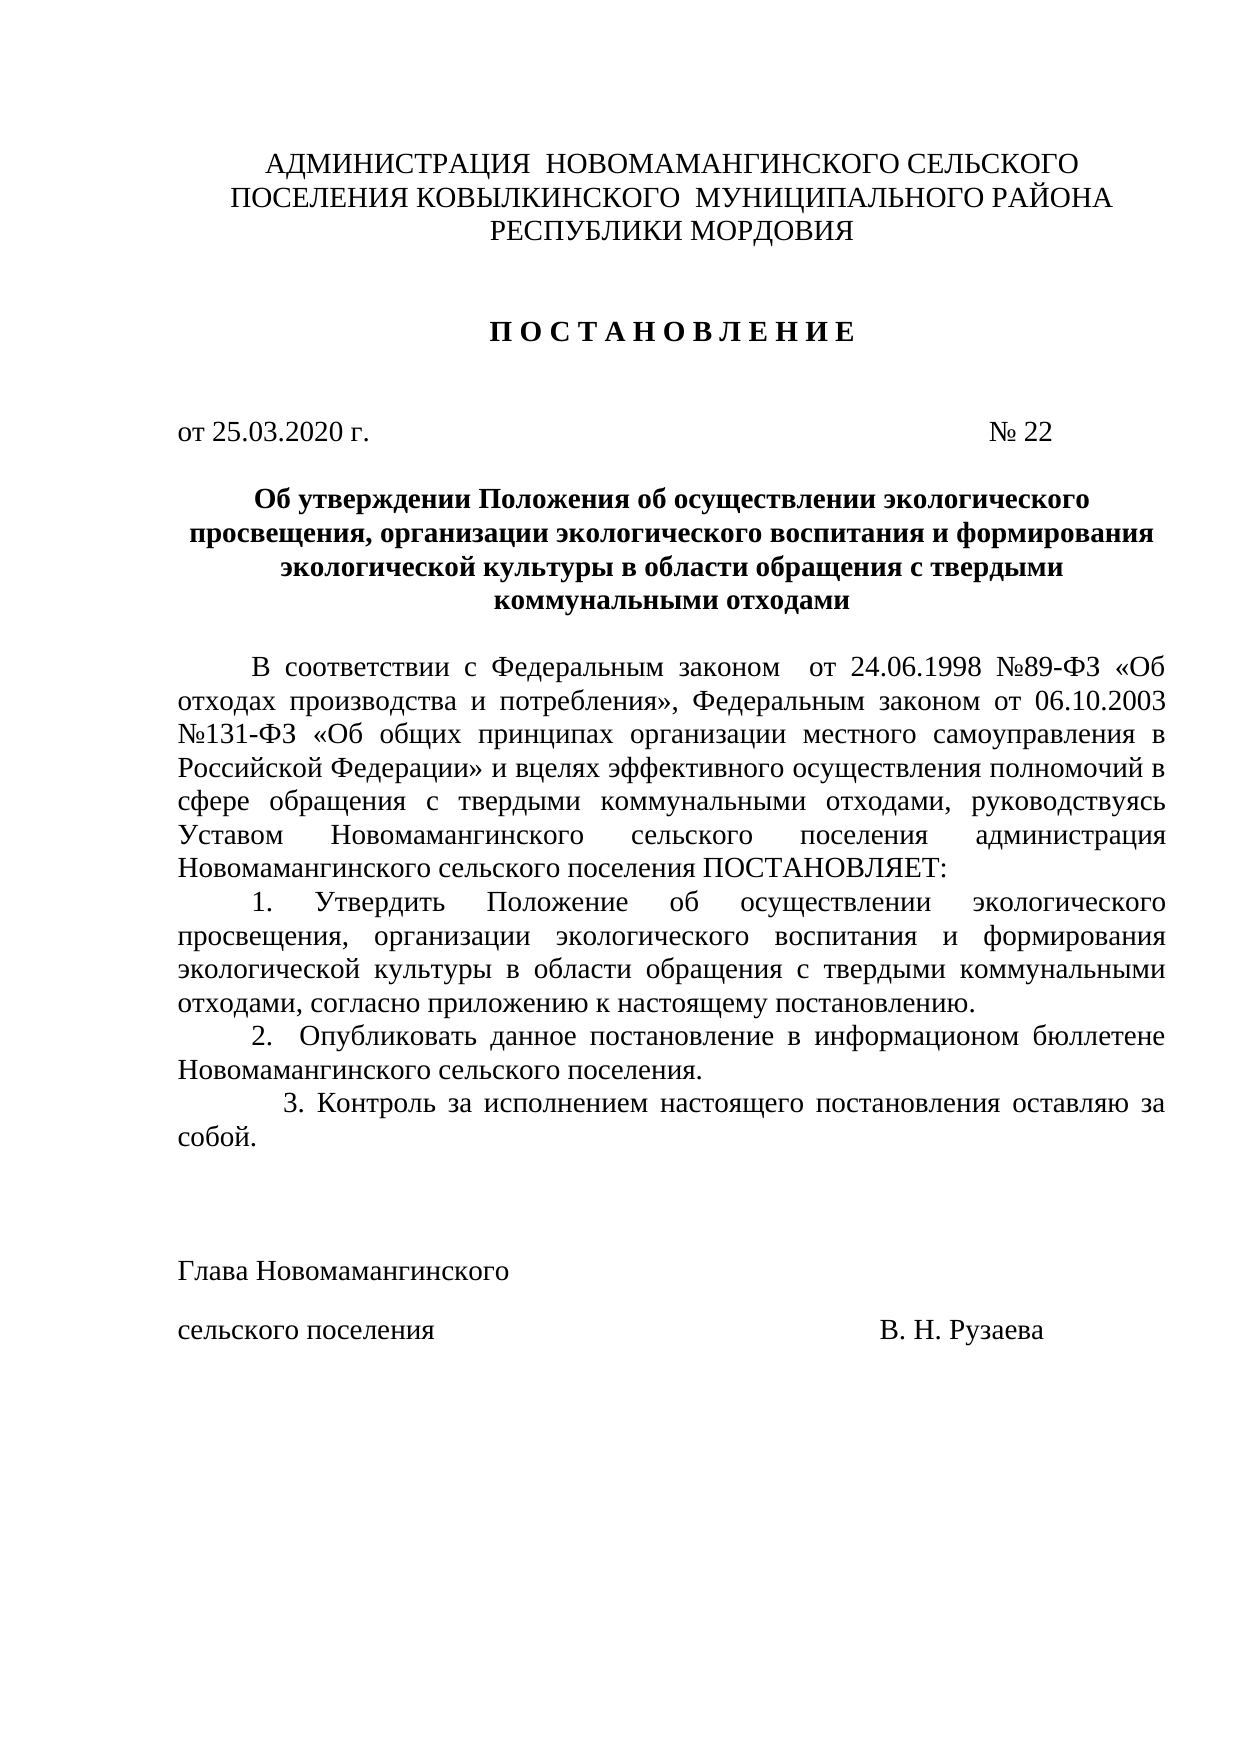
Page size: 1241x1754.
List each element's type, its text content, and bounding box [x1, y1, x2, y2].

text 3. Контроль за исполнением настоящего постановления оставляю за собой. [177, 1085, 1167, 1152]
text сельского поселения В. Н. Рузаева [177, 1312, 1167, 1346]
text ПОСЕЛЕНИЯ КОВЫЛКИНСКОГО МУНИЦИПАЛЬНОГО РАЙОНА [177, 180, 1167, 213]
text АДМИНИСТРАЦИЯ НОВОМАМАНГИНСКОГО СЕЛЬСКОГО [177, 146, 1167, 180]
text В соответствии с Федеральным законом от 24.06.1998 №89-ФЗ «Об отходах производства и потребления», Федеральным законом от 06.10.2003 №131-ФЗ «Об общих принципах организации местного самоуправления в Российской Федерации» и вцелях эффективного осуществления полномочий в сфере обращения с твердыми коммунальными отходами, руководствуясь Уставом Новомамангинского сельского поселения администрация Новомамангинского сельского поселения ПОСТАНОВЛЯЕТ: [177, 649, 1167, 884]
text РЕСПУБЛИКИ МОРДОВИЯ [177, 213, 1167, 247]
text 2. Опубликовать данное постановление в информационом бюллетене Новомамангинского сельского поселения. [177, 1018, 1167, 1085]
text Об утверждении Положения об осуществлении экологического просвещения, организации экологического воспитания и формирования экологической культуры в области обращения с твердыми коммунальными отходами [177, 482, 1167, 616]
text П О С Т А Н О В Л Е Н И Е [177, 314, 1167, 347]
text 1. Утвердить Положение об осуществлении экологического просвещения, организации экологического воспитания и формирования экологической культуры в области обращения с твердыми коммунальными отходами, согласно приложению к настоящему постановлению. [177, 884, 1167, 1018]
text Глава Новомамангинского [177, 1253, 1167, 1287]
text от 25.03.2020 г. № 22 [177, 414, 1167, 448]
